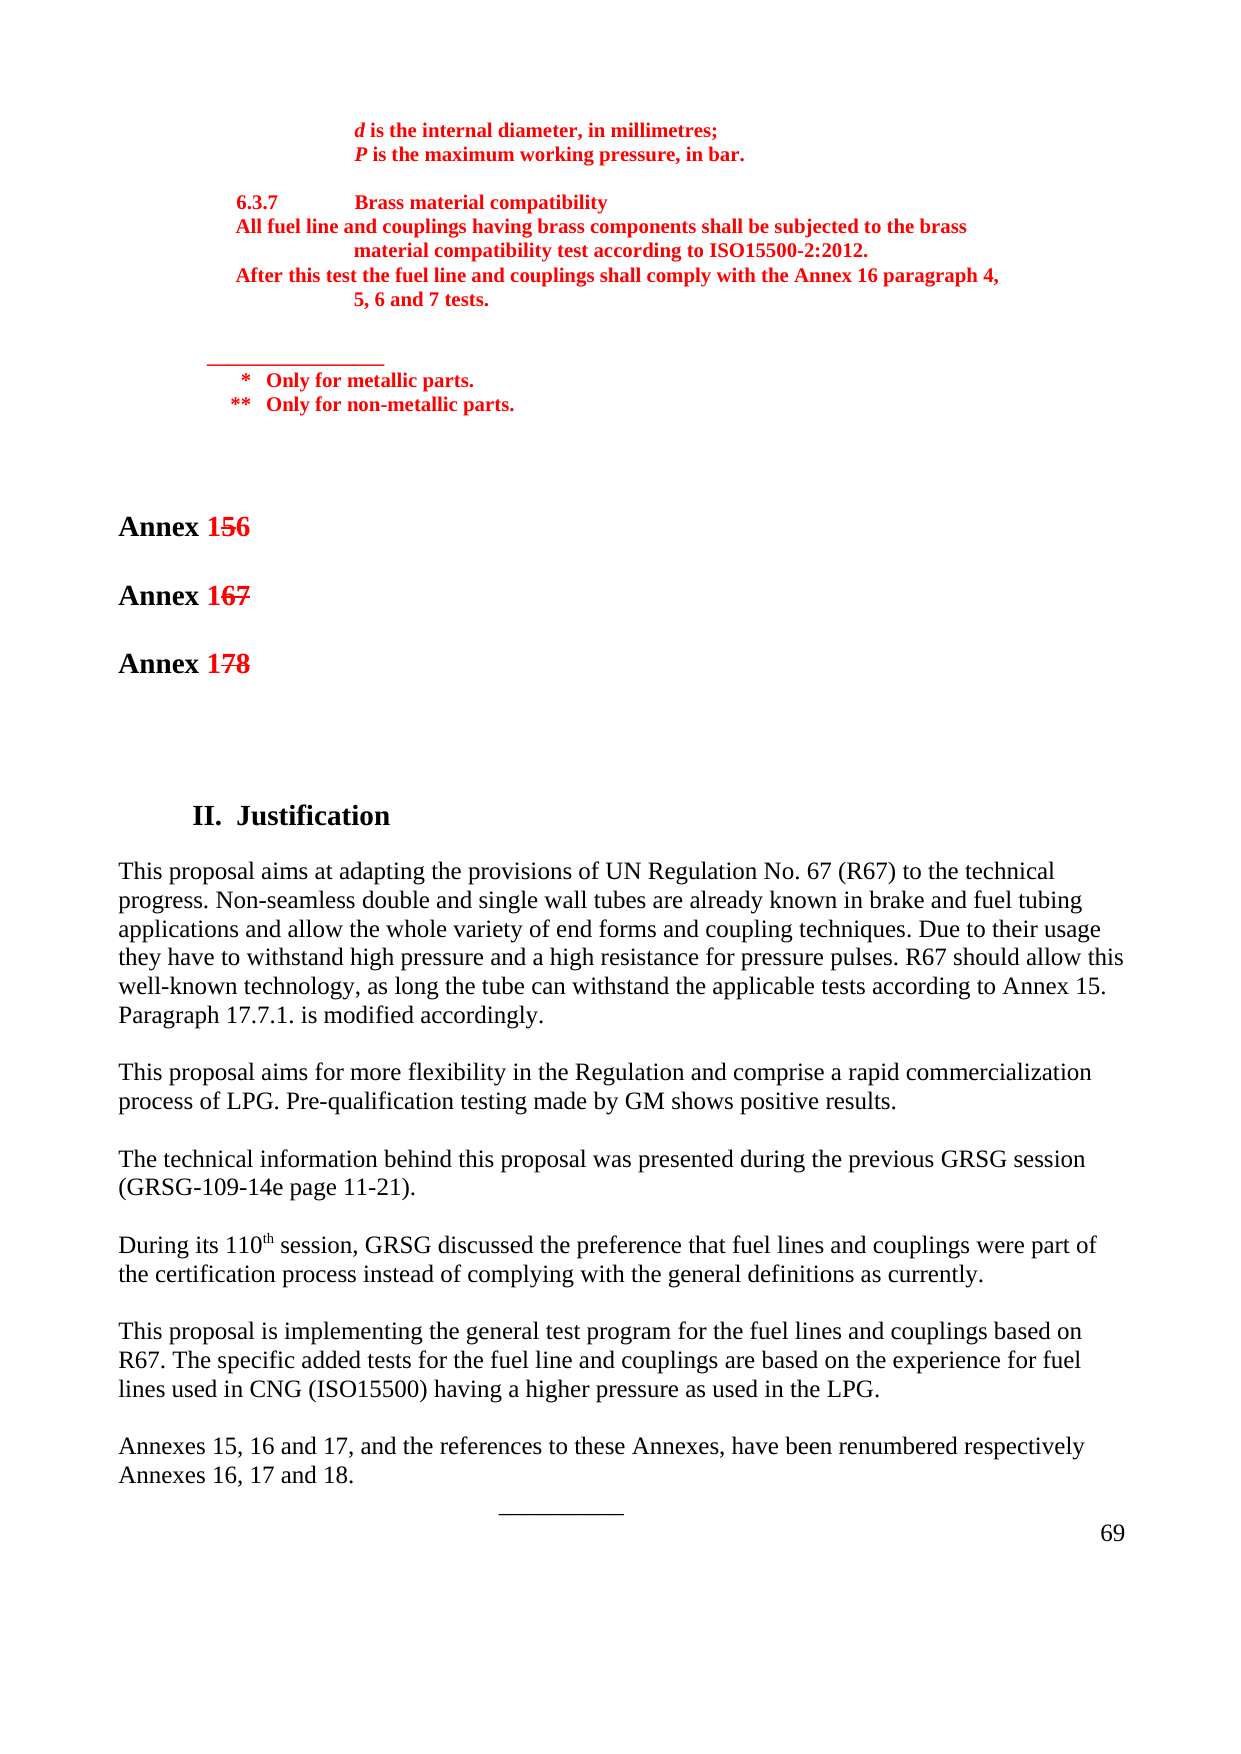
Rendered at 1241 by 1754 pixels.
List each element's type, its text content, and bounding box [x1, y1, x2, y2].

text After this test the fuel line and couplings shall comply with the Annex 16 paragraph 4, 5, 6 and 7 tests. [235, 262, 1007, 311]
text Annex 178 [118, 649, 1007, 680]
text This proposal aims for more flexibility in the Regulation and comprise a rapid commercialization process of LPG. Pre-qualification testing made by GM shows positive results. [118, 1057, 1125, 1115]
text * Only for metallic parts. [207, 368, 1007, 392]
text 6.3.7 Brass material compatibility [177, 190, 1007, 214]
text All fuel line and couplings having brass components shall be subjected to the brass material compatibility test according to ISO15500-2:2012. [235, 214, 1007, 262]
text During its 110th session, GRSG discussed the preference that fuel lines and couplings were part of the certification process instead of complying with the general definitions as currently. [118, 1230, 1125, 1287]
text __________ [118, 1489, 1004, 1517]
text This proposal aims at adapting the provisions of UN Regulation No. 67 (R67) to the technical progress. Non-seamless double and single wall tubes are already known in brake and fuel tubing applications and allow the whole variety of end forms and coupling techniques. Due to their usage they have to withstand high pressure and a high resistance for pressure pulses. R67 should allow this well-known technology, as long the tube can withstand the applicable tests according to Annex 15. Paragraph 17.7.1. is modified accordingly. [118, 856, 1125, 1029]
text d is the internal diameter, in millimetres; [295, 118, 1007, 142]
text Annex 167 [118, 580, 1007, 611]
text _________________ [207, 344, 1007, 368]
text Annexes 15, 16 and 17, and the references to these Annexes, have been renumbered respectively Annexes 16, 17 and 18. [118, 1431, 1125, 1489]
text ** Only for non-metallic parts. [207, 392, 1007, 416]
text The technical information behind this proposal was presented during the previous GRSG session (GRSG-109-14e page 11-21). [118, 1144, 1125, 1201]
text Annex 156 [118, 511, 1007, 542]
text This proposal is implementing the general test program for the fuel lines and couplings based on R67. The specific added tests for the fuel line and couplings are based on the experience for fuel lines used in CNG (ISO15500) having a higher pressure as used in the LPG. [118, 1316, 1125, 1402]
text II. Justification [192, 800, 1007, 831]
text P is the maximum working pressure, in bar. [295, 142, 1007, 166]
